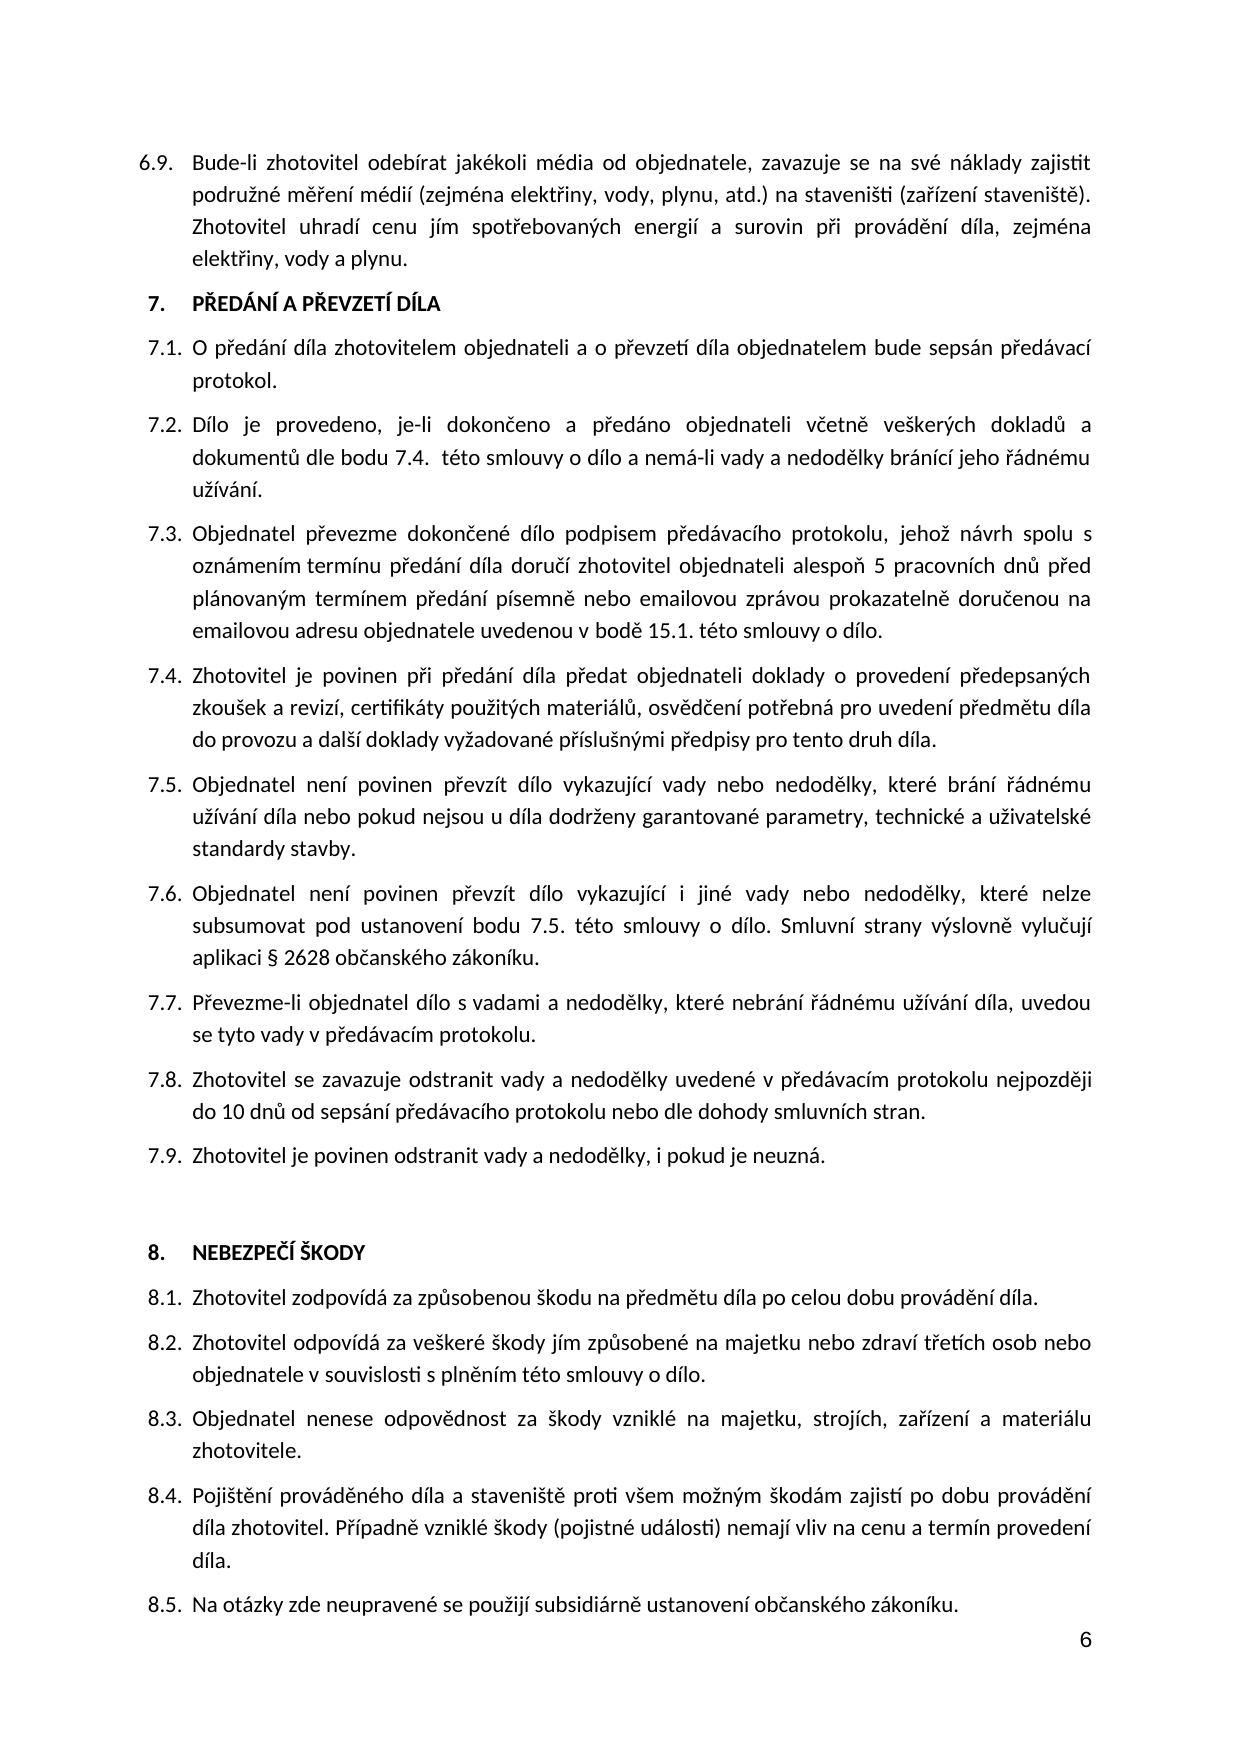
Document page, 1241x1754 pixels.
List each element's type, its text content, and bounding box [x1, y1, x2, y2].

list Objednatel není povinen převzít dílo vykazující i jiné vady nebo nedodělky, které nelze subsumovat pod ustanovení bodu 7.5. této smlouvy o dílo. Smluvní strany výslovně vylučují aplikaci § 2628 občanského zákoníku. [148, 879, 1093, 971]
list PŘedání a Převzetí díla [148, 289, 1093, 317]
list Objednatel není povinen převzít dílo vykazující vady nebo nedodělky, které brání řádnému užívání díla nebo pokud nejsou u díla dodrženy garantované parametry, technické a uživatelské standardy stavby. [148, 770, 1093, 862]
list Objednatel nenese odpovědnost za škody vzniklé na majetku, strojích, zařízení a materiálu zhotovitele. [148, 1404, 1093, 1465]
list Zhotovitel odpovídá za veškeré škody jím způsobené na majetku nebo zdraví třetích osob nebo objednatele v souvislosti s plněním této smlouvy o dílo. [148, 1328, 1093, 1388]
list Na otázky zde neupravené se použijí subsidiárně ustanovení občanského zákoníku. [148, 1590, 1093, 1618]
list Objednatel převezme dokončené dílo podpisem předávacího protokolu, jehož návrh spolu s oznámením termínu předání díla doručí zhotovitel objednateli alespoň 5 pracovních dnů před plánovaným termínem předání písemně nebo emailovou zprávou prokazatelně doručenou na emailovou adresu objednatele uvedenou v bodě 15.1. této smlouvy o dílo. [148, 519, 1093, 644]
list Zhotovitel je povinen odstranit vady a nedodělky, i pokud je neuzná. [148, 1142, 1093, 1170]
list Zhotovitel je povinen při předání díla předat objednateli doklady o provedení předepsaných zkoušek a revizí, certifikáty použitých materiálů, osvědčení potřebná pro uvedení předmětu díla do provozu a další doklady vyžadované příslušnými předpisy pro tento druh díla. [148, 661, 1093, 753]
list O předání díla zhotovitelem objednateli a o převzetí díla objednatelem bude sepsán předávací protokol. [148, 333, 1093, 394]
list Dílo je provedeno, je-li dokončeno a předáno objednateli včetně veškerých dokladů a dokumentů dle bodu 7.4. této smlouvy o dílo a nemá-li vady a nedodělky bránící jeho řádnému užívání. [148, 410, 1093, 503]
list Zhotovitel se zavazuje odstranit vady a nedodělky uvedené v předávacím protokolu nejpozději do 10 dnů od sepsání předávacího protokolu nebo dle dohody smluvních stran. [148, 1065, 1093, 1125]
list Pojištění prováděného díla a staveniště proti všem možným škodám zajistí po dobu provádění díla zhotovitel. Případně vzniklé škody (pojistné události) nemají vliv na cenu a termín provedení díla. [148, 1481, 1093, 1574]
list Bude-li zhotovitel odebírat jakékoli média od objednatele, zavazuje se na své náklady zajistit podružné měření médií (zejména elektřiny, vody, plynu, atd.) na staveništi (zařízení staveniště). Zhotovitel uhradí cenu jím spotřebovaných energií a surovin při provádění díla, zejména elektřiny, vody a plynu. [139, 148, 1093, 272]
list nebezpečí škody [148, 1238, 1093, 1266]
list Zhotovitel zodpovídá za způsobenou škodu na předmětu díla po celou dobu provádění díla. [148, 1283, 1093, 1311]
list Převezme-li objednatel dílo s vadami a nedodělky, které nebrání řádnému užívání díla, uvedou se tyto vady v předávacím protokolu. [148, 988, 1093, 1048]
